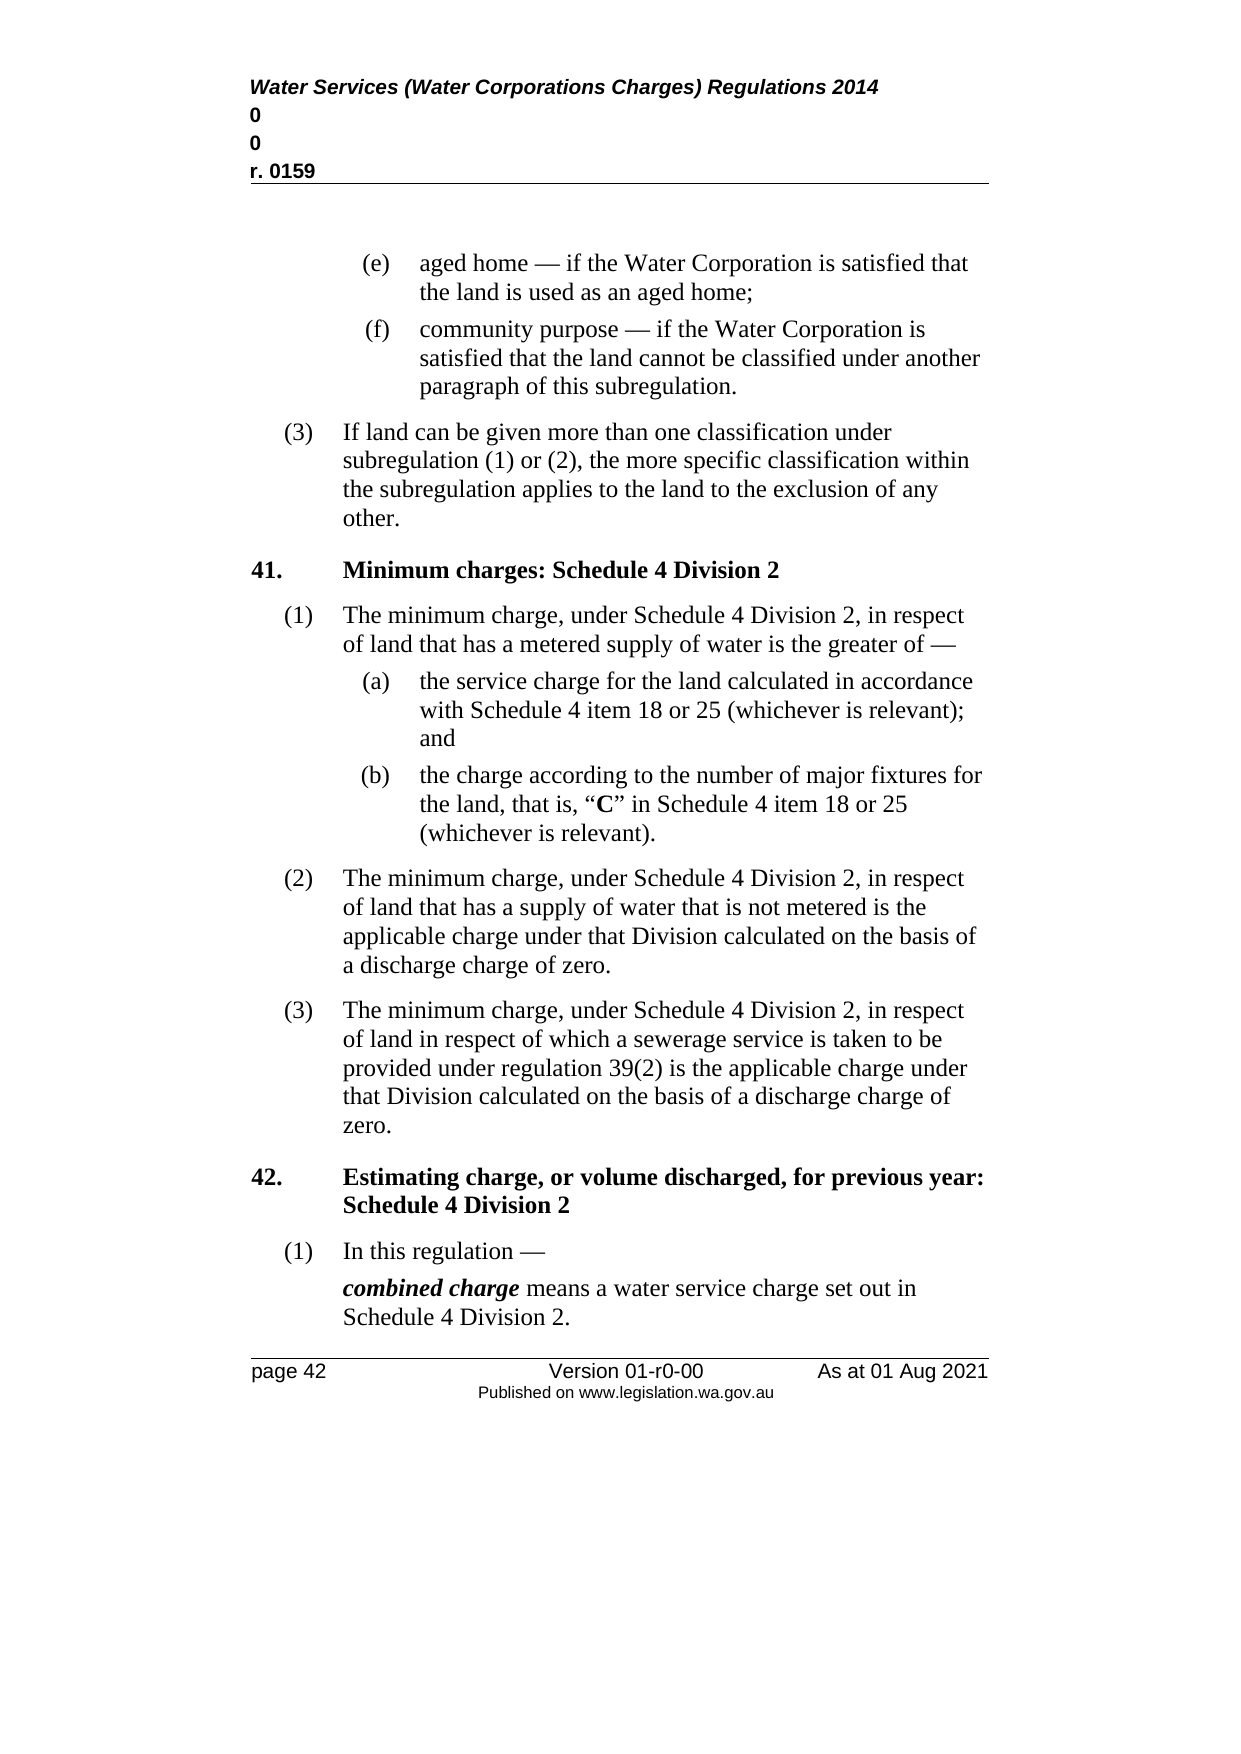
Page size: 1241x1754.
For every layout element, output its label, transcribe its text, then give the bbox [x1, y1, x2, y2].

subtitle 41. Minimum charges: Schedule 4 Division 2 [251, 555, 989, 583]
text (1) The minimum charge, under Schedule 4 Division 2, in respect of land that has a metered supply of water is the greater of — [251, 600, 989, 658]
subtitle 42. Estimating charge, or volume discharged, for previous year: Schedule 4 Division 2 [251, 1162, 989, 1219]
text (3) The minimum charge, under Schedule 4 Division 2, in respect of land in respect of which a sewerage service is taken to be provided under regulation 39(2) is the applicable charge under that Division calculated on the basis of a discharge charge of zero. [251, 995, 989, 1139]
text (2) The minimum charge, under Schedule 4 Division 2, in respect of land that has a supply of water that is not metered is the applicable charge under that Division calculated on the basis of a discharge charge of zero. [251, 863, 989, 978]
text (1) In this regulation — [251, 1236, 989, 1265]
text (e) aged home — if the Water Corporation is satisfied that the land is used as an aged home; [251, 248, 989, 306]
text combined charge means a water service charge set out in Schedule 4 Division 2. [251, 1273, 989, 1331]
text (3) If land can be given more than one classification under subregulation (1) or (2), the more specific classification within the subregulation applies to the land to the exclusion of any other. [251, 417, 989, 532]
text (b) the charge according to the number of major fixtures for the land, that is, “C” in Schedule 4 item 18 or 25 (whichever is relevant). [251, 761, 989, 847]
text (a) the service charge for the land calculated in accordance with Schedule 4 item 18 or 25 (whichever is relevant); and [251, 666, 989, 752]
text (f) community purpose — if the Water Corporation is satisfied that the land cannot be classified under another paragraph of this subregulation. [251, 314, 989, 400]
